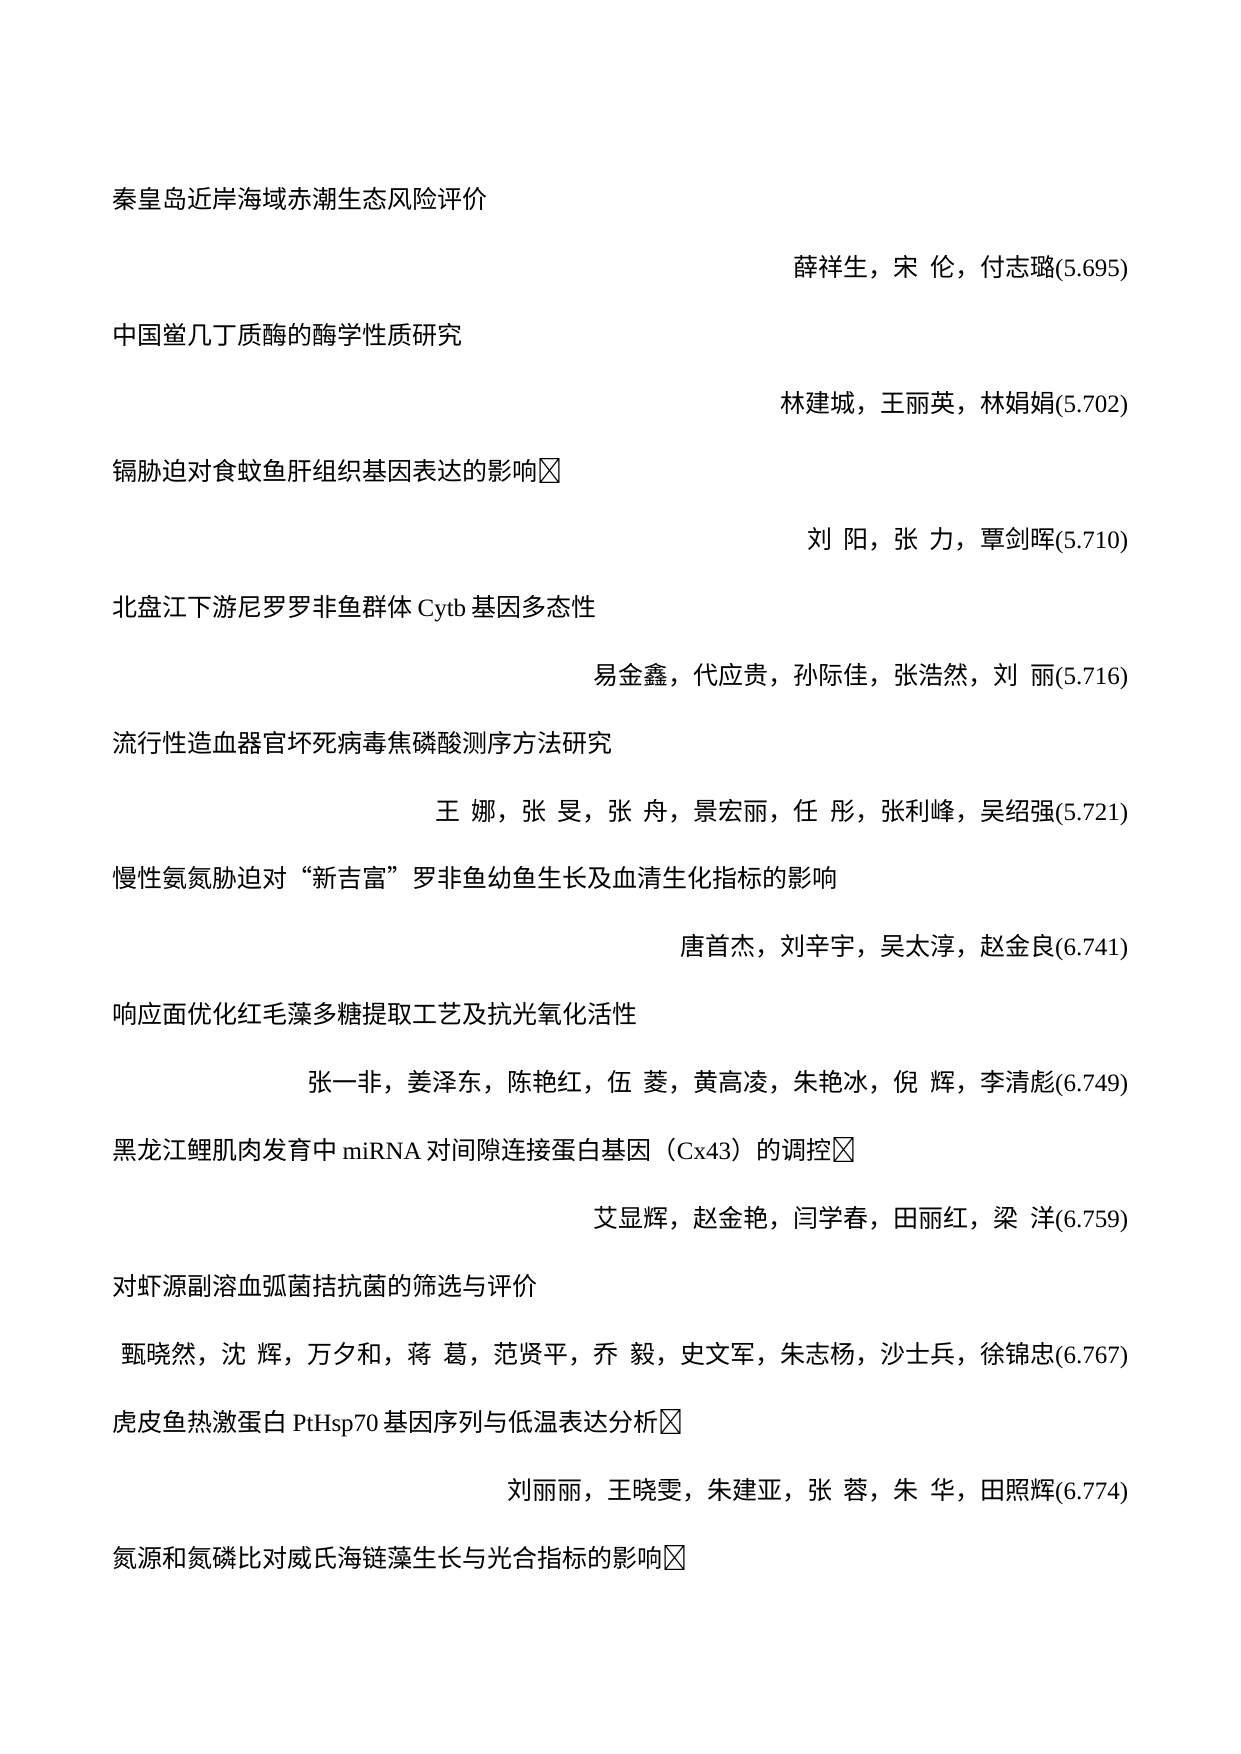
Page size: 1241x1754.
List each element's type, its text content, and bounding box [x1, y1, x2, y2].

text 对虾源副溶血弧菌拮抗菌的筛选与评价 [112, 1251, 1128, 1318]
text 黑龙江鲤肌肉发育中miRNA对间隙连接蛋白基因（Cx43）的调控 [112, 1115, 1128, 1183]
text 刘 阳，张 力，覃剑晖(5.710) [112, 503, 1128, 571]
text 刘丽丽，王晓雯，朱建亚，张 蓉，朱 华，田照辉(6.774) [112, 1454, 1128, 1522]
text 王 娜，张 旻，张 舟，景宏丽，任 彤，张利峰，吴绍强(5.721) [112, 775, 1128, 843]
text 秦皇岛近岸海域赤潮生态风险评价 [112, 164, 1128, 232]
text 响应面优化红毛藻多糖提取工艺及抗光氧化活性 [112, 979, 1128, 1047]
text 镉胁迫对食蚊鱼肝组织基因表达的影响 [112, 436, 1128, 503]
text 张一非，姜泽东，陈艳红，伍 菱，黄高凌，朱艳冰，倪 辉，李清彪(6.749) [112, 1047, 1128, 1115]
text 薛祥生，宋 伦，付志璐(5.695) [112, 232, 1128, 300]
text 易金鑫，代应贵，孙际佳，张浩然，刘 丽(5.716) [112, 639, 1128, 707]
text 唐首杰，刘辛宇，吴太淳，赵金良(6.741) [112, 911, 1128, 979]
text 北盘江下游尼罗罗非鱼群体Cytb基因多态性 [112, 571, 1128, 639]
text 氮源和氮磷比对威氏海链藻生长与光合指标的影响 [112, 1522, 1128, 1590]
text 艾显辉，赵金艳，闫学春，田丽红，梁 洋(6.759) [112, 1183, 1128, 1251]
text 中国鲎几丁质酶的酶学性质研究 [112, 300, 1128, 368]
text 慢性氨氮胁迫对“新吉富”罗非鱼幼鱼生长及血清生化指标的影响 [112, 843, 1128, 911]
text 流行性造血器官坏死病毒焦磷酸测序方法研究 [112, 707, 1128, 775]
text 虎皮鱼热激蛋白PtHsp70基因序列与低温表达分析 [112, 1386, 1128, 1454]
text 甄晓然，沈 辉，万夕和，蒋 葛，范贤平，乔 毅，史文军，朱志杨，沙士兵，徐锦忠(6.767) [112, 1318, 1128, 1386]
text 林建城，王丽英，林娟娟(5.702) [112, 368, 1128, 436]
